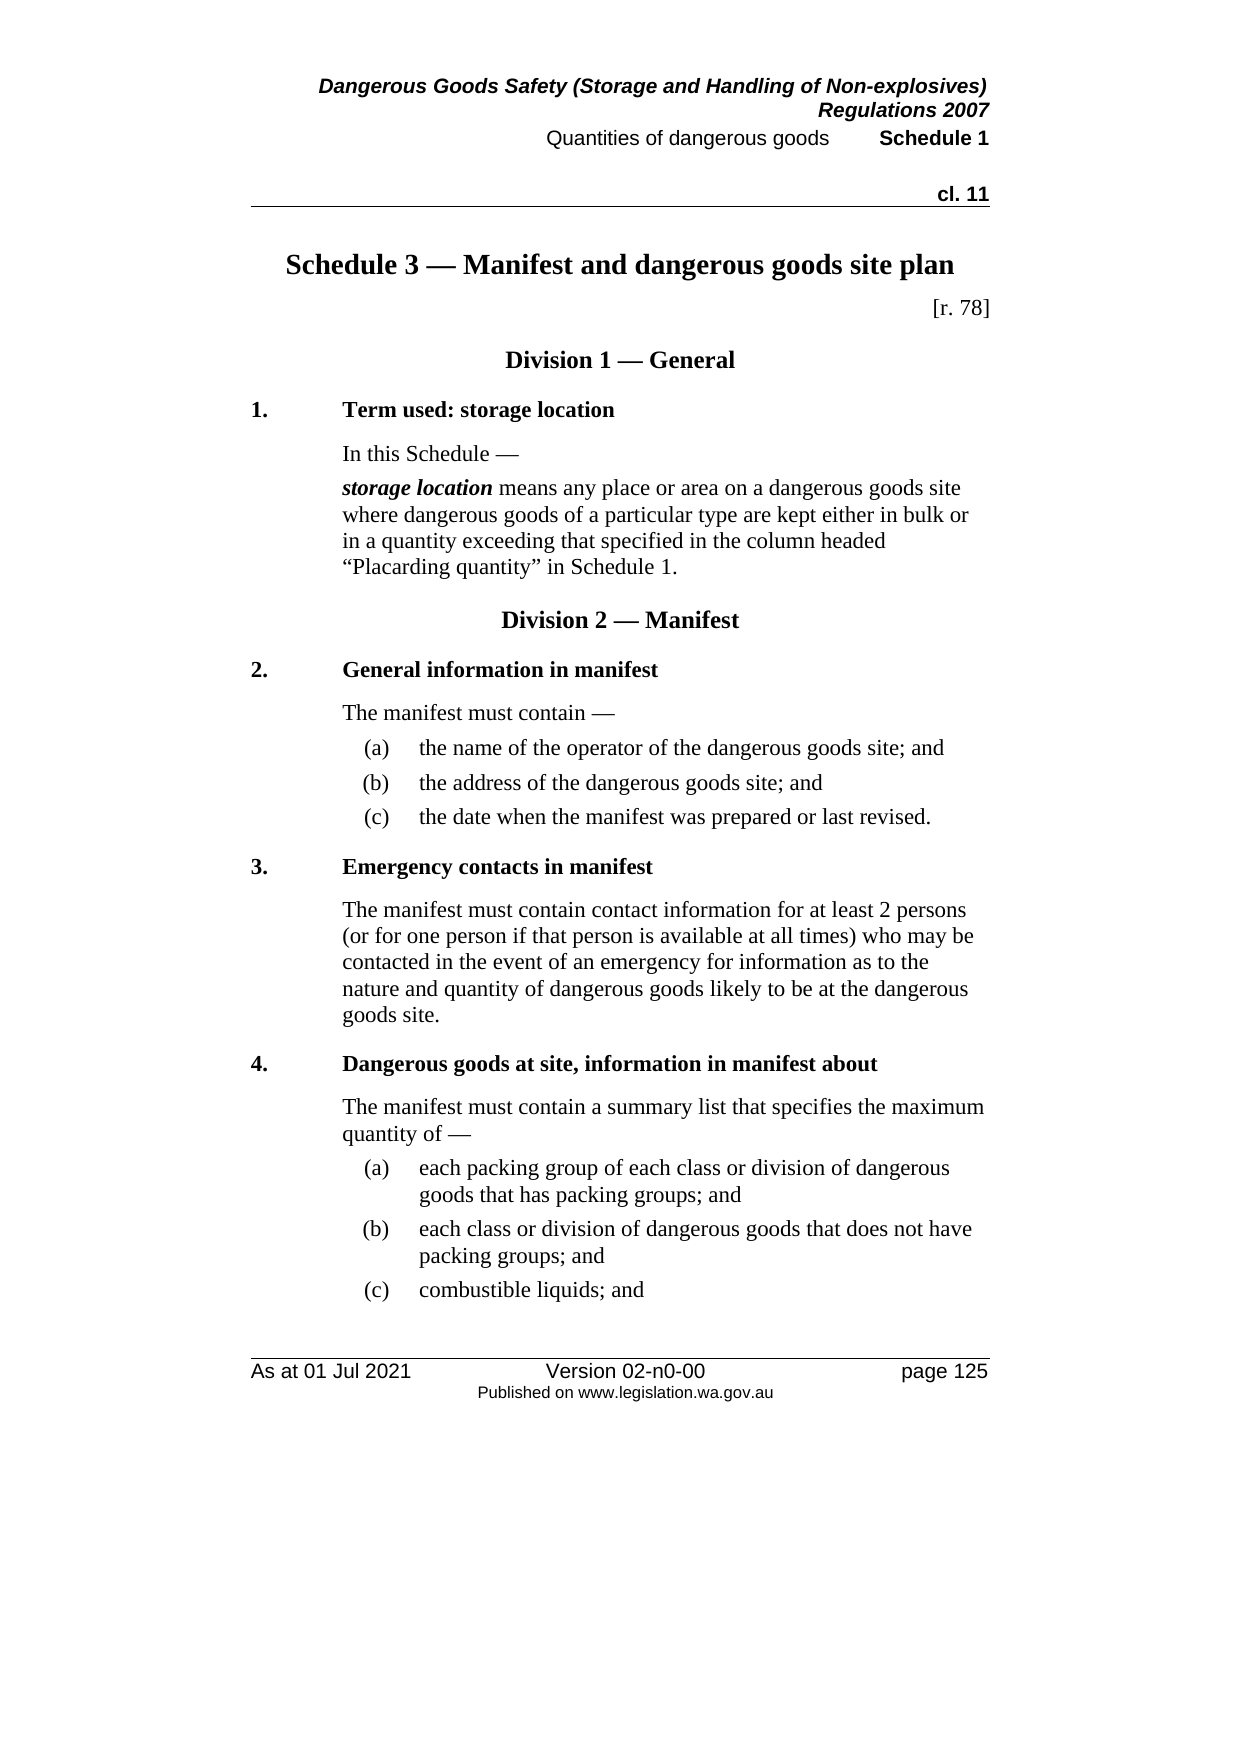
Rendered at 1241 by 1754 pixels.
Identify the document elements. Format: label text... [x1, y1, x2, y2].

subtitle Division 1 — General [251, 345, 990, 374]
text In this Schedule — [251, 439, 990, 466]
subtitle 4. Dangerous goods at site, information in manifest about [251, 1050, 990, 1077]
text The manifest must contain — [251, 699, 990, 726]
subtitle Division 2 — Manifest [251, 605, 990, 633]
text (a) each packing group of each class or division of dangerous goods that has packing groups; and [251, 1154, 990, 1207]
subtitle Schedule 3 — Manifest and dangerous goods site plan [251, 247, 990, 281]
subtitle 1. Term used: storage location [251, 397, 990, 423]
text The manifest must contain a summary list that specifies the maximum quantity of — [251, 1093, 990, 1146]
text (b) the address of the dangerous goods site; and [251, 769, 990, 795]
subtitle 3. Emergency contacts in manifest [251, 853, 990, 879]
text (c) the date when the manifest was prepared or last revised. [251, 803, 990, 830]
text (c) combustible liquids; and [251, 1277, 990, 1303]
text (b) each class or division of dangerous goods that does not have packing groups; and [251, 1216, 990, 1268]
text storage location means any place or area on a dangerous goods site where dangerous goods of a particular type are kept either in bulk or in a quantity exceeding that specified in the column headed “Placarding quantity” in Schedule 1. [251, 474, 990, 580]
subtitle 2. General information in manifest [251, 656, 990, 683]
text [r. 78] [251, 293, 990, 320]
text The manifest must contain contact information for at least 2 persons (or for one person if that person is available at all times) who may be contacted in the event of an emergency for information as to the nature and quantity of dangerous goods likely to be at the dangerous goods site. [251, 896, 990, 1027]
text (a) the name of the operator of the dangerous goods site; and [251, 734, 990, 760]
